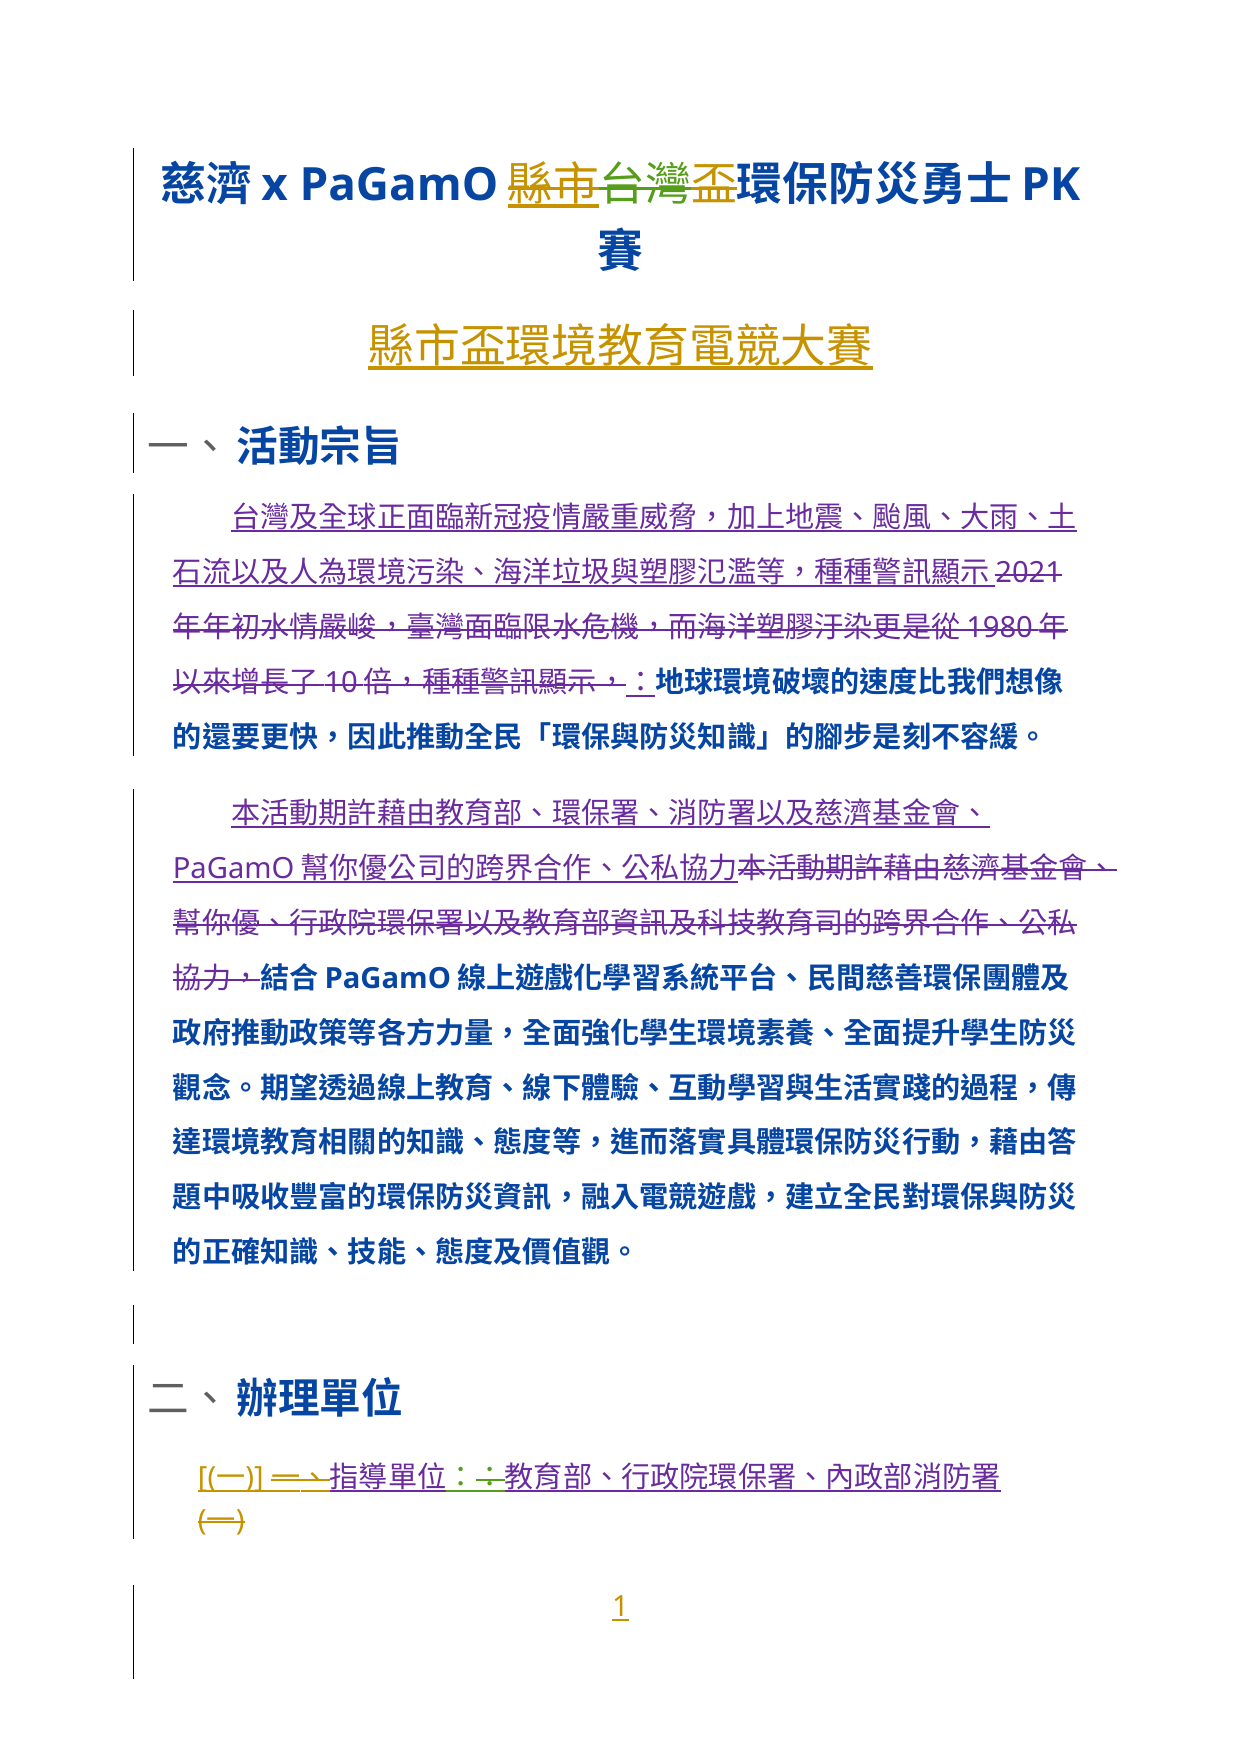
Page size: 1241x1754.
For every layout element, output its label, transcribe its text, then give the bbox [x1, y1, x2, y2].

text 地球環境破壞的速度比我們想像的還要更快，因此推動全民「環保與防災知識」的腳步是刻不容緩。 [173, 494, 1092, 756]
title 慈濟x PaGamO環保防災勇士PK賽 [148, 148, 1092, 281]
list 辦理單位 [148, 1365, 1092, 1425]
list 活動宗旨 [148, 413, 1092, 473]
text 結合PaGamO線上遊戲化學習系統平台、民間慈善環保團體及政府推動政策等各方力量，全面強化學生環境素養、全面提升學生防災觀念。期望透過線上教育、線下體驗、互動學習與生活實踐的過程，傳達環境教育相關的知識、態度等，進而落實具體環保防災行動，藉由答題中吸收豐富的環保防災資訊，融入電競遊戲，建立全民對環保與防災的正確知識、技能、態度及價值觀。 [173, 789, 1092, 1271]
